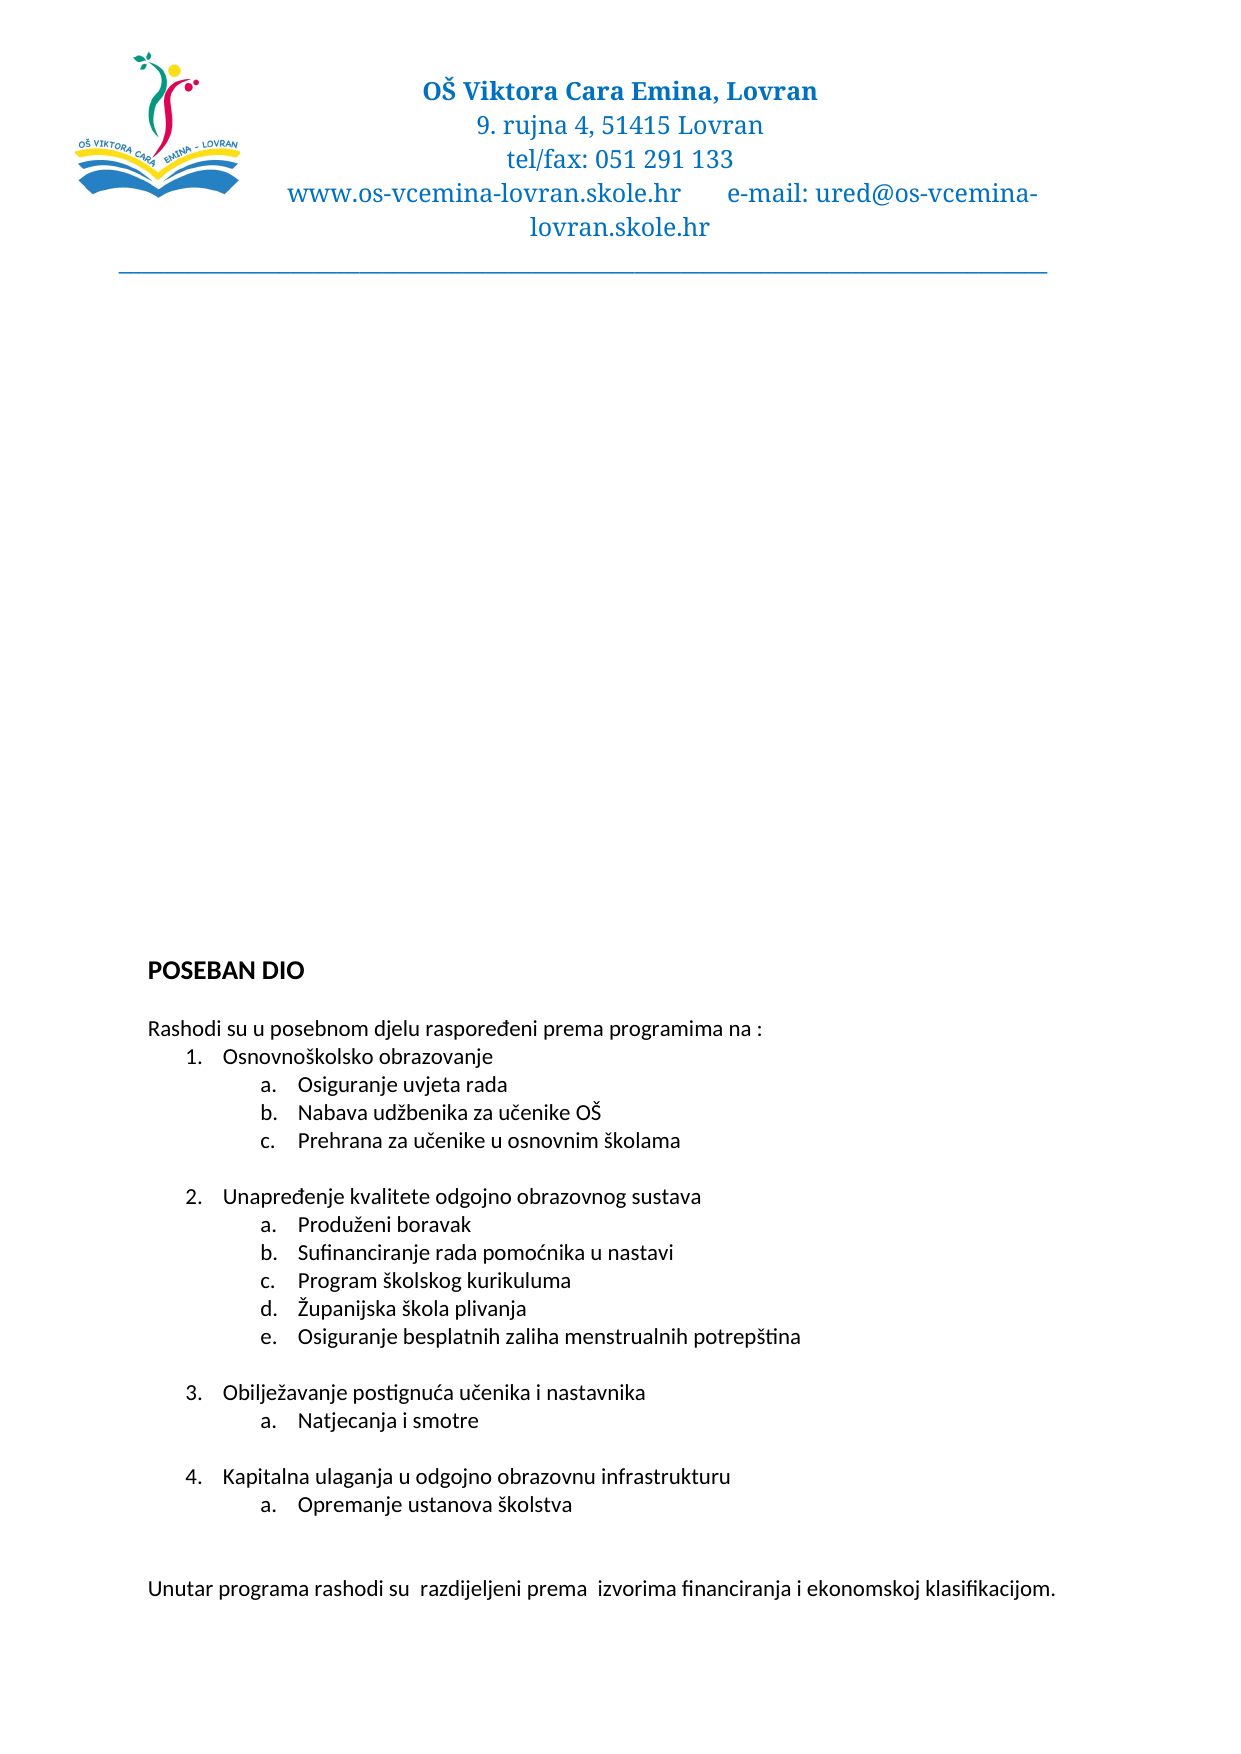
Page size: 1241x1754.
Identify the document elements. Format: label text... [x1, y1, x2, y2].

list Prehrana za učenike u osnovnim školama [260, 1126, 1093, 1154]
text Unutar programa rashodi su razdijeljeni prema izvorima financiranja i ekonomskoj klasifikacijom. [148, 1574, 1093, 1603]
list Sufinanciranje rada pomoćnika u nastavi [260, 1238, 1093, 1266]
list Osiguranje uvjeta rada [260, 1070, 1093, 1098]
list Kapitalna ulaganja u odgojno obrazovnu infrastrukturu [185, 1462, 1093, 1491]
list Osnovnoškolsko obrazovanje [185, 1042, 1093, 1070]
list Nabava udžbenika za učenike OŠ [260, 1098, 1093, 1126]
list Unapređenje kvalitete odgojno obrazovnog sustava [185, 1182, 1093, 1210]
text POSEBAN DIO [148, 953, 1093, 986]
list Program školskog kurikuluma [260, 1266, 1093, 1294]
list Natjecanja i smotre [260, 1406, 1093, 1434]
list Županijska škola plivanja [260, 1294, 1093, 1322]
text Rashodi su u posebnom djelu raspoređeni prema programima na : [148, 1014, 1093, 1042]
list Produženi boravak [260, 1210, 1093, 1238]
list Opremanje ustanova školstva [260, 1491, 1093, 1518]
list Osiguranje besplatnih zaliha menstrualnih potrepština [260, 1322, 1093, 1350]
list Obilježavanje postignuća učenika i nastavnika [185, 1378, 1093, 1406]
picture [74, 49, 241, 201]
